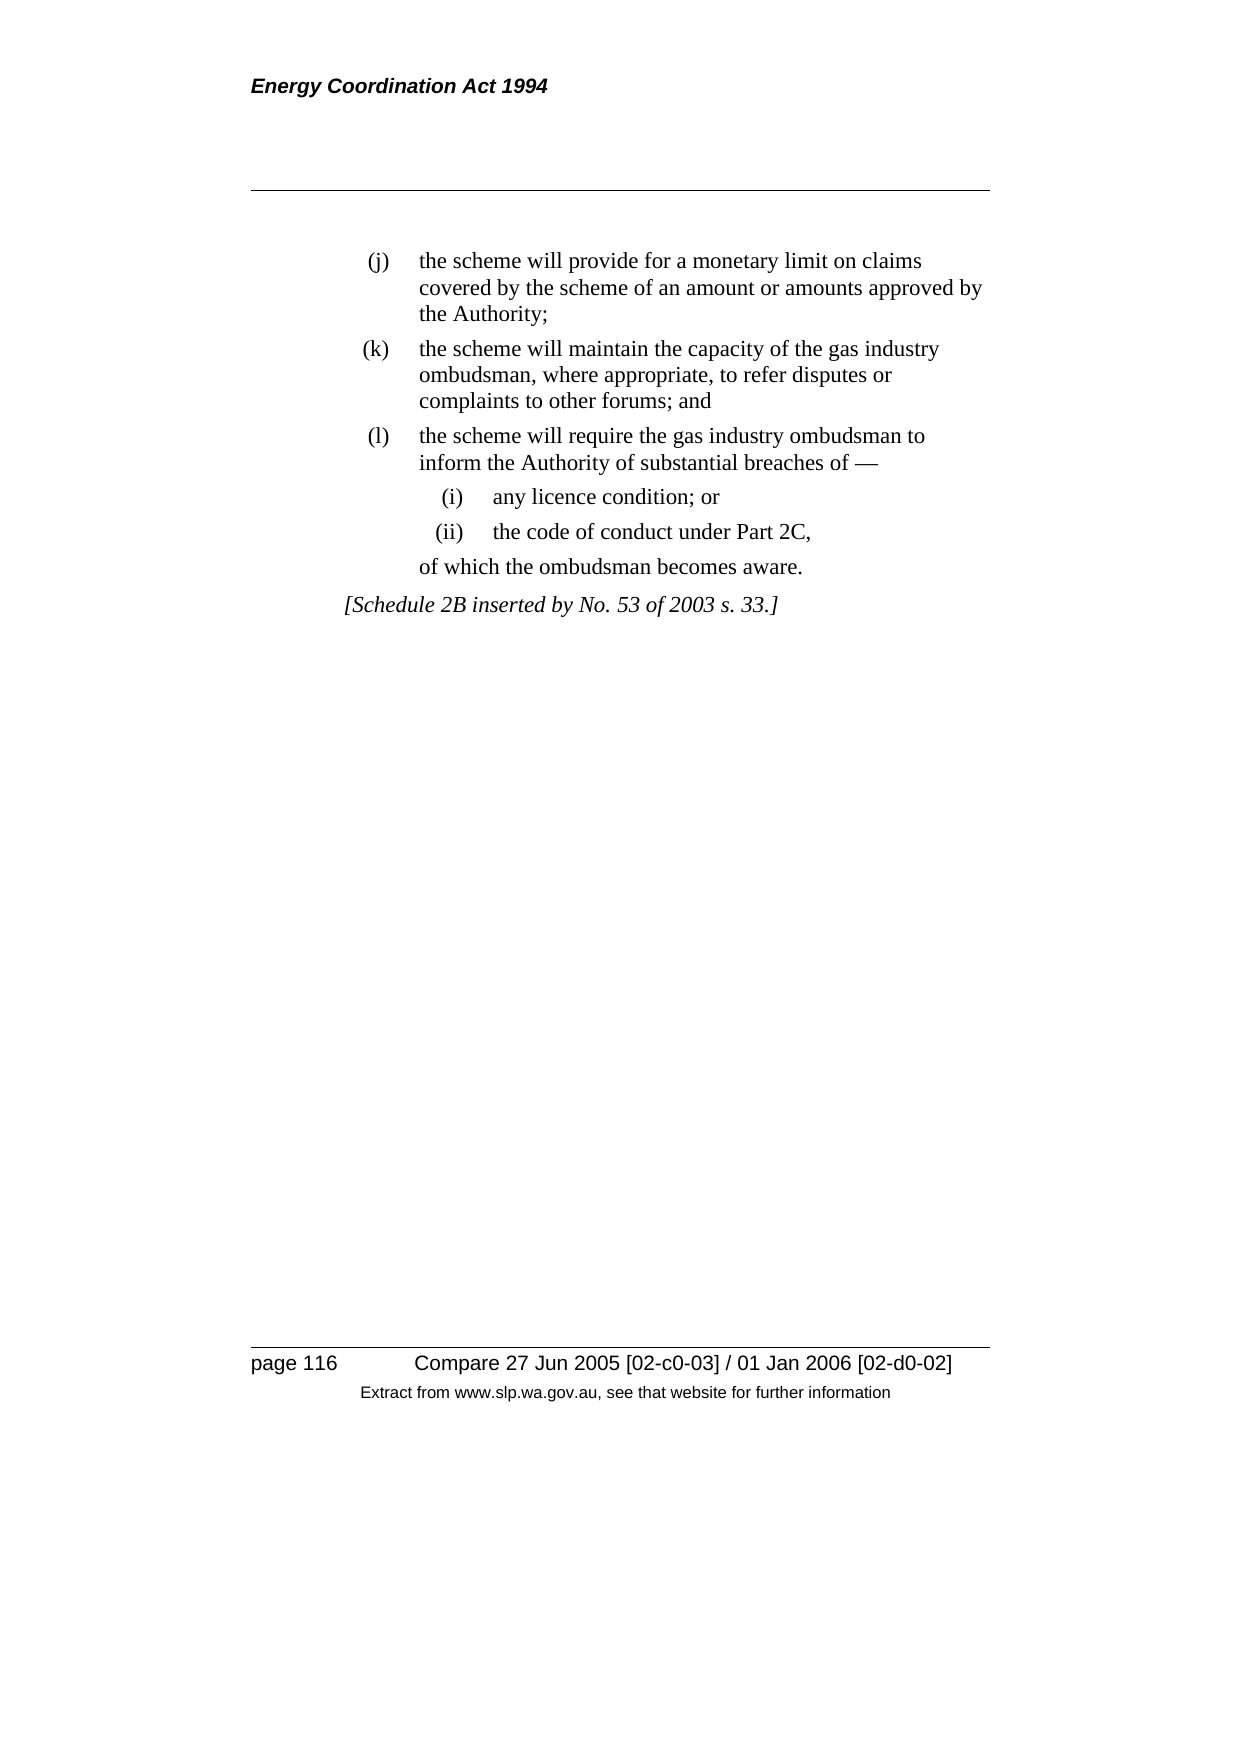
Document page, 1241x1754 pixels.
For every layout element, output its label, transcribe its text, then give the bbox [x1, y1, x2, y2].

text (k) the scheme will maintain the capacity of the gas industry ombudsman, where appropriate, to refer disputes or complaints to other forums; and [251, 335, 990, 414]
text [Schedule 2B inserted by No. 53 of 2003 s. 33.] [251, 592, 990, 618]
text (j) the scheme will provide for a monetary limit on claims covered by the scheme of an amount or amounts approved by the Authority; [251, 247, 990, 327]
text (ii) the code of conduct under Part 2C, [251, 518, 990, 544]
text (l) the scheme will require the gas industry ombudsman to inform the Authority of substantial breaches of — [251, 422, 990, 475]
text (i) any licence condition; or [251, 483, 990, 510]
text of which the ombudsman becomes aware. [251, 553, 990, 579]
